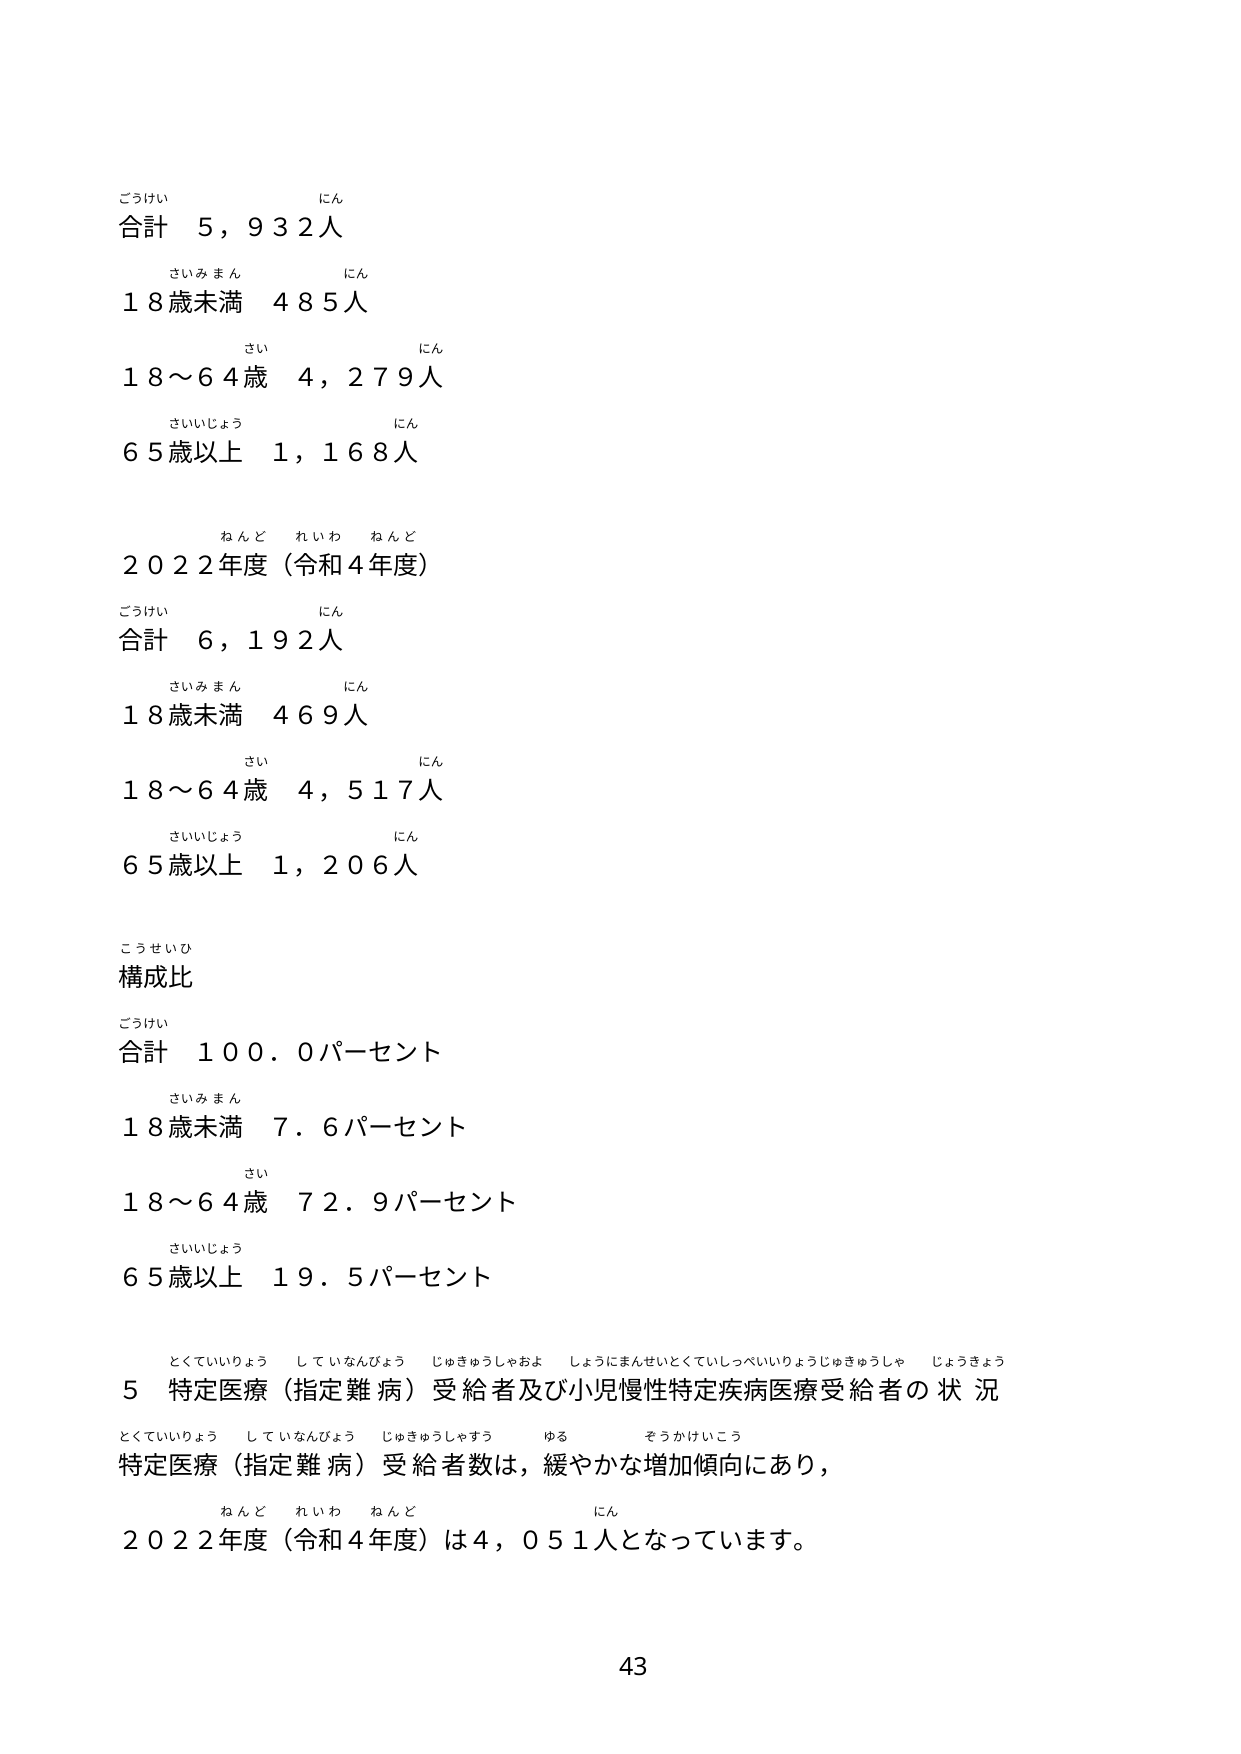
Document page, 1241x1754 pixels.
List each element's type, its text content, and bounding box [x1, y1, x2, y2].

text ５ （）びの [118, 1342, 1148, 1417]
text ６５ １，１６８ [118, 404, 1148, 479]
text １８ ７．６パーセント [118, 1079, 1148, 1154]
text １８～６４ ４，５１７ [118, 742, 1148, 817]
text ６５ １９．５パーセント [118, 1229, 1148, 1304]
text １８ ４８５ [118, 254, 1148, 329]
text ６，１９２ [118, 592, 1148, 667]
text １８～６４ ７２．９パーセント [118, 1154, 1148, 1229]
text ６５ １，２０６ [118, 817, 1148, 892]
text １８～６４ ４，２７９ [118, 329, 1148, 404]
text ２０２２（４） [118, 517, 1148, 592]
text （）は，やかなにあり， [118, 1417, 1148, 1492]
text ５，９３２ [118, 179, 1148, 254]
text ２０２２（４）は４，０５１となっています。 [118, 1492, 1148, 1567]
text １８ ４６９ [118, 667, 1148, 742]
text １００．０パーセント [118, 1004, 1148, 1079]
